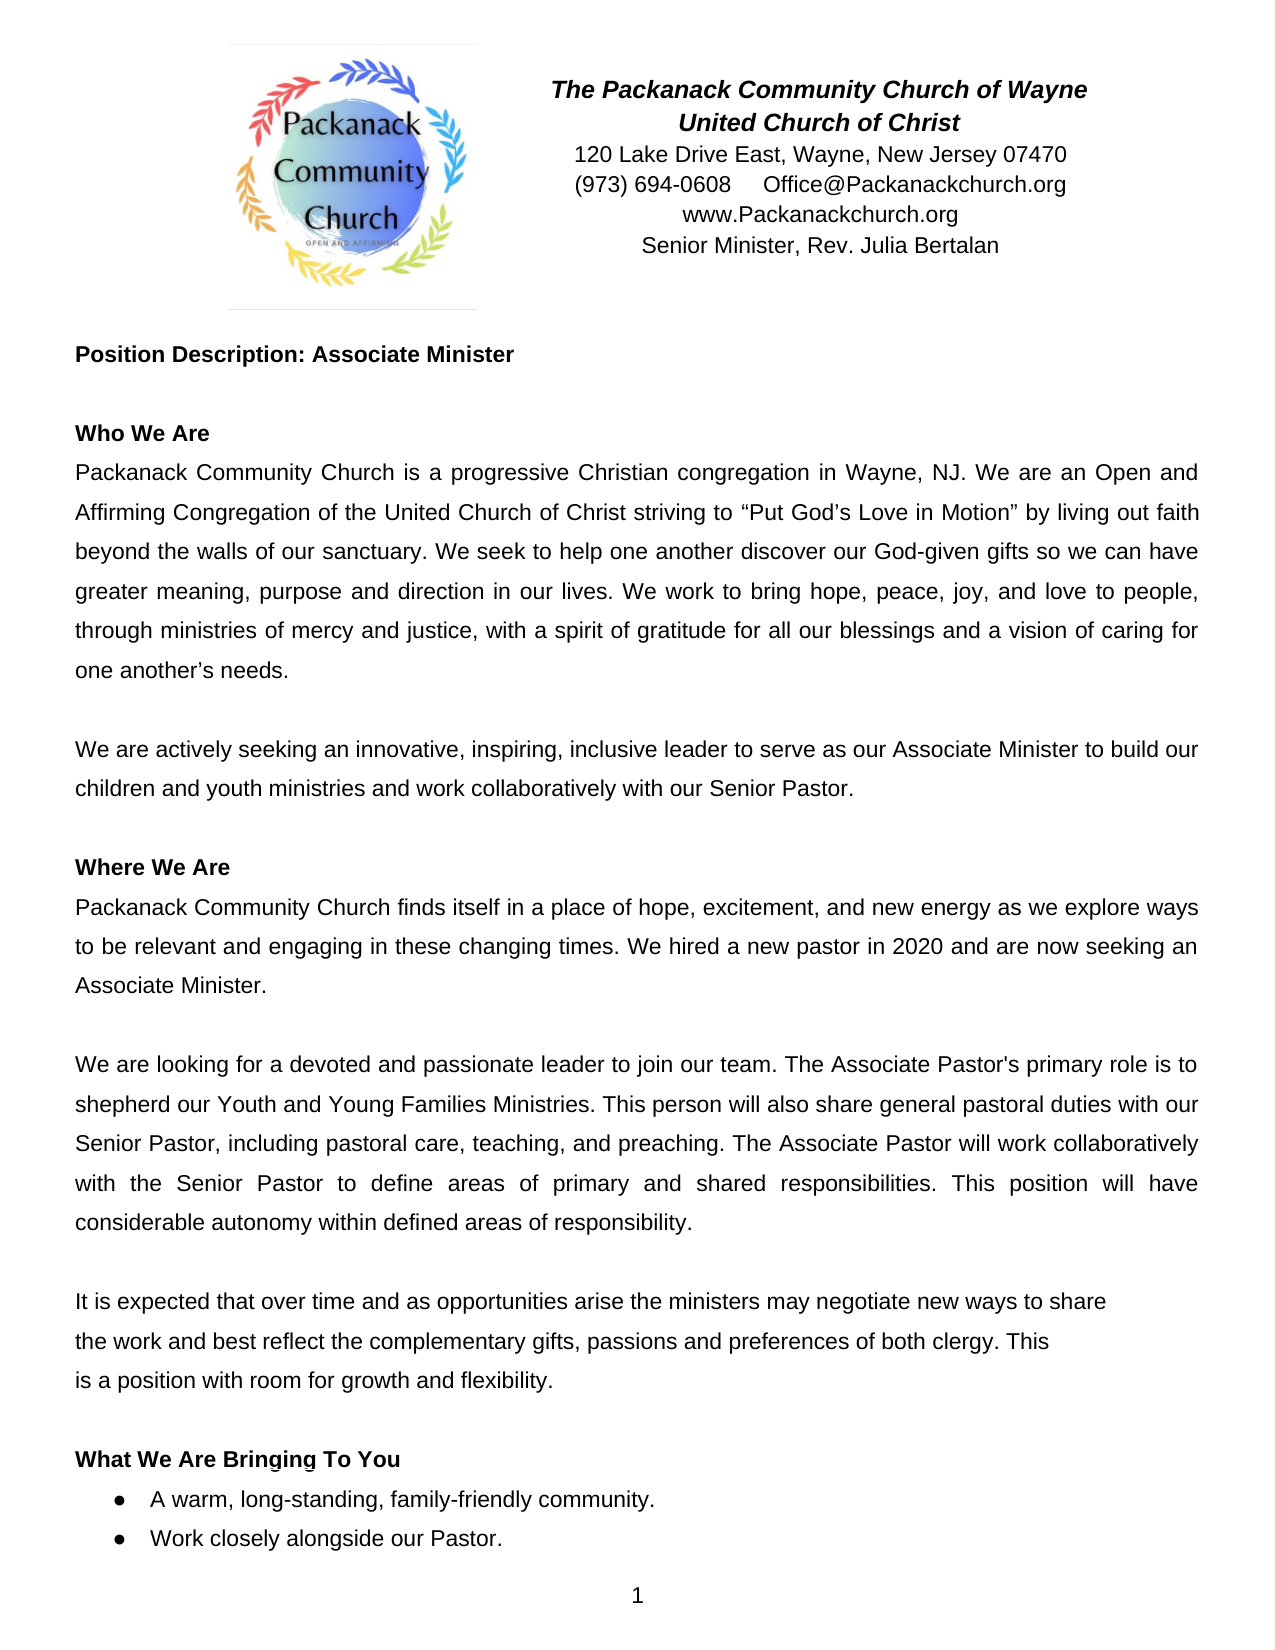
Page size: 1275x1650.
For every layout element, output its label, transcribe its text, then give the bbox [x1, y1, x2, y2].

text The Packanack Community Church of Wayne [525, 75, 1116, 104]
picture [228, 43, 478, 311]
text Who We Are [75, 420, 1200, 446]
text What We Are Bringing To You [75, 1446, 1200, 1473]
text We are actively seeking an innovative, inspiring, inclusive leader to serve as our Associate Minister to build our children and youth ministries and work collaboratively with our Senior Pastor. [75, 736, 1200, 801]
text Where We Are [75, 854, 1200, 880]
text It is expected that over time and as opportunities arise the ministers may negotiate new ways to share [75, 1288, 1200, 1315]
text is a position with room for growth and flexibility. [75, 1367, 1200, 1394]
text Position Description: Associate Minister [75, 341, 1200, 367]
list A warm, long-standing, family-friendly community. [112, 1486, 1200, 1512]
text www.Packanackchurch.org [525, 201, 1116, 228]
text 120 Lake Drive East, Wayne, New Jersey 07470 [525, 141, 1116, 167]
text (973) 694-0608 Office@Packanackchurch.org [525, 171, 1116, 198]
text We are looking for a devoted and passionate leader to join our team. The Associate Pastor's primary role is to shepherd our Youth and Young Families Ministries. This person will also share general pastoral duties with our Senior Pastor, including pastoral care, teaching, and preaching. The Associate Pastor will work collaboratively with the Senior Pastor to define areas of primary and shared responsibilities. This position will have considerable autonomy within defined areas of responsibility. [75, 1051, 1200, 1236]
list Work closely alongside our Pastor. [112, 1525, 1200, 1552]
text Packanack Community Church finds itself in a place of hope, excitement, and new energy as we explore ways to be relevant and engaging in these changing times. We hired a new pastor in 2020 and are now seeking an Associate Minister. [75, 893, 1200, 999]
text Packanack Community Church is a progressive Christian congregation in Wayne, NJ. We are an Open and Affirming Congregation of the United Church of Christ striving to “Put God’s Love in Motion” by living out faith beyond the walls of our sanctuary. We seek to help one another discover our God-given gifts so we can have greater meaning, purpose and direction in our lives. We work to bring hope, peace, joy, and love to people, through ministries of mercy and justice, with a spirit of gratitude for all our blessings and a vision of caring for one another’s needs. [75, 459, 1200, 683]
text Senior Minister, Rev. Julia Bertalan [525, 232, 1116, 258]
text United Church of Christ [525, 108, 1116, 137]
text the work and best reflect the complementary gifts, passions and preferences of both clergy. This [75, 1328, 1200, 1354]
